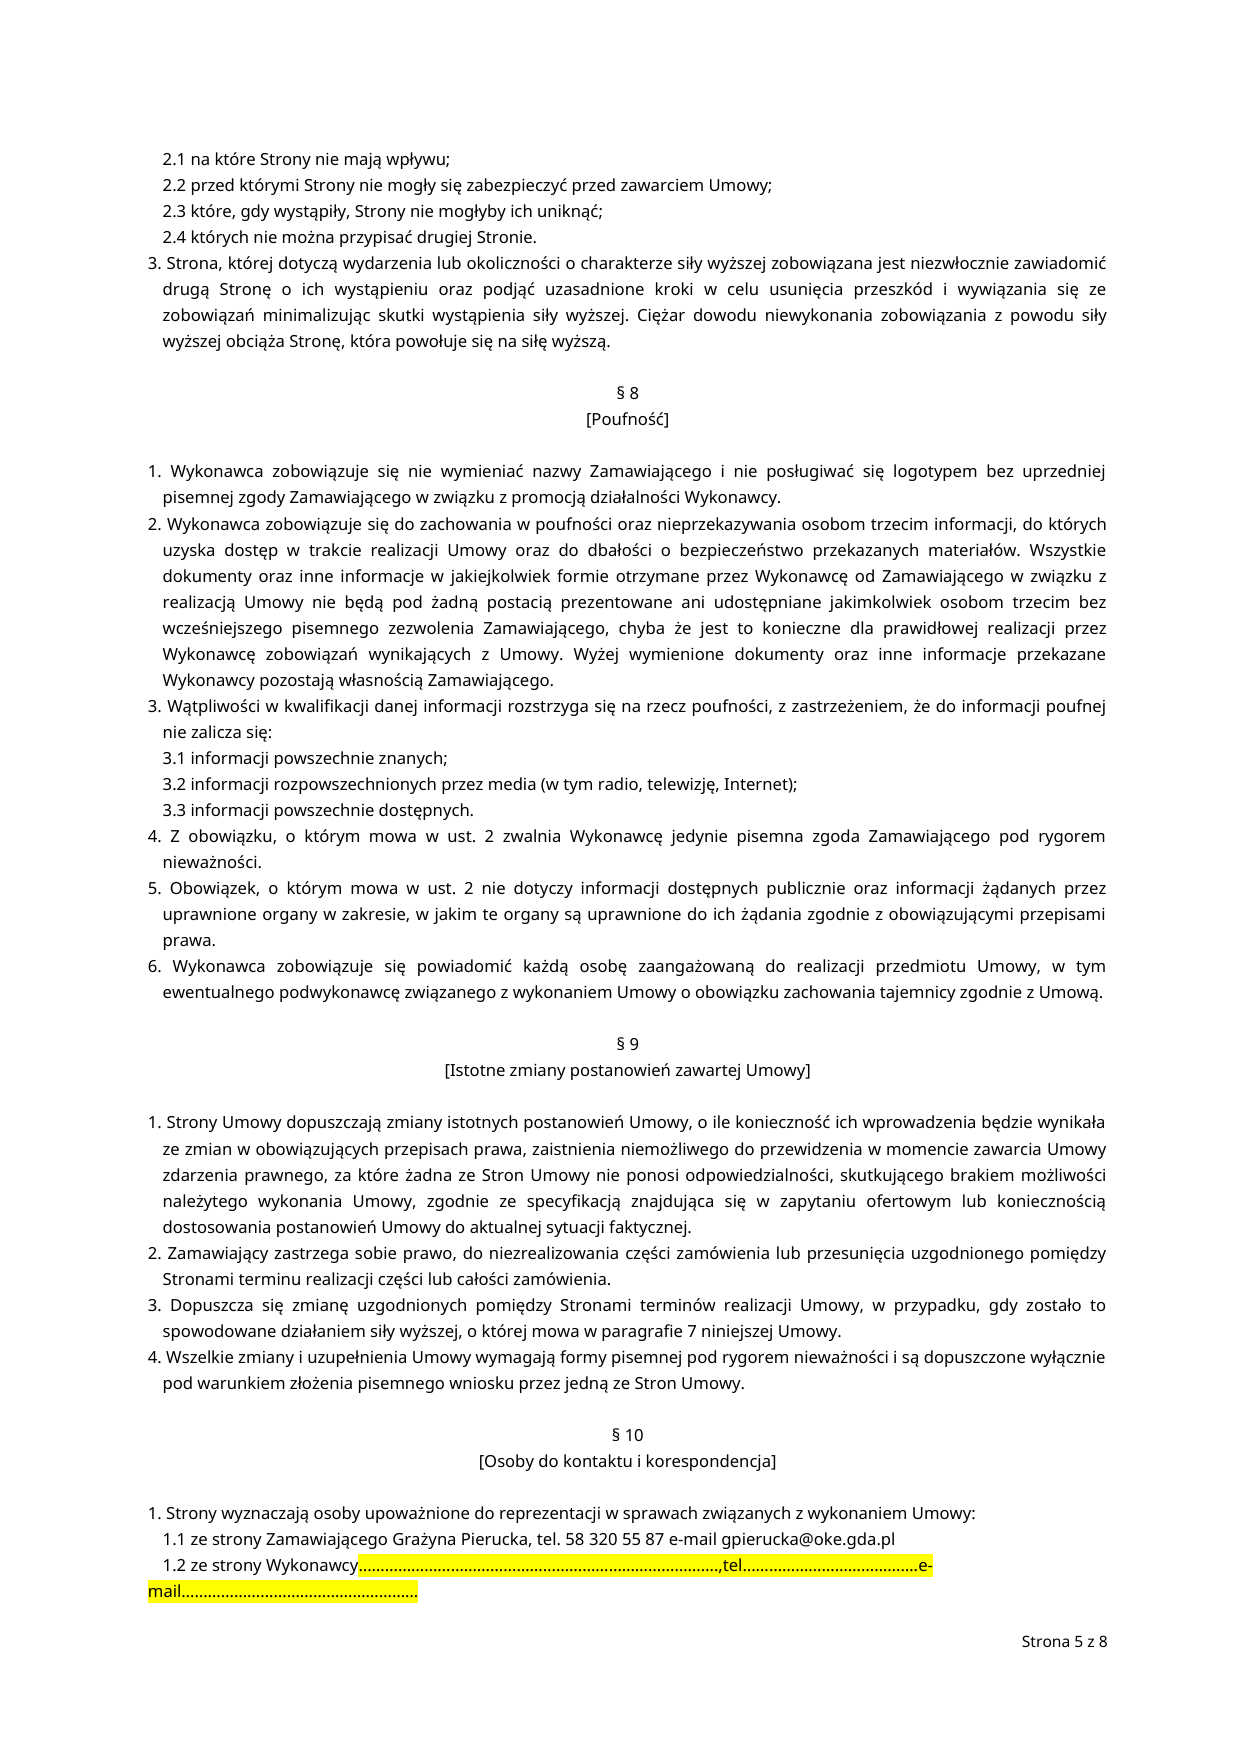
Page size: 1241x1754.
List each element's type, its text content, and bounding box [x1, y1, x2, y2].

text § 8 [148, 382, 1107, 405]
text 2. Wykonawca zobowiązuje się do zachowania w poufności oraz nieprzekazywania osobom trzecim informacji, do których uzyska dostęp w trakcie realizacji Umowy oraz do dbałości o bezpieczeństwo przekazanych materiałów. Wszystkie dokumenty oraz inne informacje w jakiejkolwiek formie otrzymane przez Wykonawcę od Zamawiającego w związku z realizacją Umowy nie będą pod żadną postacią prezentowane ani udostępniane jakimkolwiek osobom trzecim bez wcześniejszego pisemnego zezwolenia Zamawiającego, chyba że jest to konieczne dla prawidłowej realizacji przez Wykonawcę zobowiązań wynikających z Umowy. Wyżej wymienione dokumenty oraz inne informacje przekazane Wykonawcy pozostają własnością Zamawiającego. [148, 512, 1107, 691]
text [Osoby do kontaktu i korespondencja] [148, 1450, 1107, 1472]
text 3.3 informacji powszechnie dostępnych. [162, 799, 1107, 821]
text 2. Zamawiający zastrzega sobie prawo, do niezrealizowania części zamówienia lub przesunięcia uzgodnionego pomiędzy Stronami terminu realizacji części lub całości zamówienia. [148, 1241, 1107, 1290]
text 6. Wykonawca zobowiązuje się powiadomić każdą osobę zaangażowaną do realizacji przedmiotu Umowy, w tym ewentualnego podwykonawcę związanego z wykonaniem Umowy o obowiązku zachowania tajemnicy zgodnie z Umową. [148, 955, 1107, 1004]
text § 9 [148, 1033, 1107, 1056]
text 4. Z obowiązku, o którym mowa w ust. 2 zwalnia Wykonawcę jedynie pisemna zgoda Zamawiającego pod rygorem nieważności. [148, 825, 1107, 873]
text 1.2 ze strony Wykonawcy……………………………………………………………………….,tel………………………………….e-mail……………………………………………… [148, 1554, 1107, 1603]
text 1. Strony Umowy dopuszczają zmiany istotnych postanowień Umowy, o ile konieczność ich wprowadzenia będzie wynikała ze zmian w obowiązujących przepisach prawa, zaistnienia niemożliwego do przewidzenia w momencie zawarcia Umowy zdarzenia prawnego, za które żadna ze Stron Umowy nie ponosi odpowiedzialności, skutkującego brakiem możliwości należytego wykonania Umowy, zgodnie ze specyfikacją znajdująca się w zapytaniu ofertowym lub koniecznością dostosowania postanowień Umowy do aktualnej sytuacji faktycznej. [148, 1111, 1107, 1238]
text 5. Obowiązek, o którym mowa w ust. 2 nie dotyczy informacji dostępnych publicznie oraz informacji żądanych przez uprawnione organy w zakresie, w jakim te organy są uprawnione do ich żądania zgodnie z obowiązującymi przepisami prawa. [148, 877, 1107, 952]
text 2.1 na które Strony nie mają wpływu; [162, 148, 1107, 170]
text 2.2 przed którymi Strony nie mogły się zabezpieczyć przed zawarciem Umowy; [162, 174, 1107, 196]
text 3. Dopuszcza się zmianę uzgodnionych pomiędzy Stronami terminów realizacji Umowy, w przypadku, gdy zostało to spowodowane działaniem siły wyższej, o której mowa w paragrafie 7 niniejszej Umowy. [148, 1293, 1107, 1342]
text 2.3 które, gdy wystąpiły, Strony nie mogłyby ich uniknąć; [162, 200, 1107, 222]
text § 10 [148, 1424, 1107, 1446]
text 2.4 których nie można przypisać drugiej Stronie. [162, 226, 1107, 248]
text 3. Strona, której dotyczą wydarzenia lub okoliczności o charakterze siły wyższej zobowiązana jest niezwłocznie zawiadomić drugą Stronę o ich wystąpieniu oraz podjąć uzasadnione kroki w celu usunięcia przeszkód i wywiązania się ze zobowiązań minimalizując skutki wystąpienia siły wyższej. Ciężar dowodu niewykonania zobowiązania z powodu siły wyższej obciąża Stronę, która powołuje się na siłę wyższą. [148, 252, 1107, 353]
text 1. Wykonawca zobowiązuje się nie wymieniać nazwy Zamawiającego i nie posługiwać się logotypem bez uprzedniej pisemnej zgody Zamawiającego w związku z promocją działalności Wykonawcy. [148, 460, 1107, 509]
text 3.2 informacji rozpowszechnionych przez media (w tym radio, telewizję, Internet); [162, 773, 1107, 795]
text 3. Wątpliwości w kwalifikacji danej informacji rozstrzyga się na rzecz poufności, z zastrzeżeniem, że do informacji poufnej nie zalicza się: [148, 694, 1107, 743]
text 1.1 ze strony Zamawiającego Grażyna Pierucka, tel. 58 320 55 87 e-mail gpierucka@oke.gda.pl [148, 1528, 1107, 1551]
text [Istotne zmiany postanowień zawartej Umowy] [148, 1059, 1107, 1082]
text [Poufność] [148, 408, 1107, 431]
text 1. Strony wyznaczają osoby upoważnione do reprezentacji w sprawach związanych z wykonaniem Umowy: [148, 1502, 1107, 1524]
text 4. Wszelkie zmiany i uzupełnienia Umowy wymagają formy pisemnej pod rygorem nieważności i są dopuszczone wyłącznie pod warunkiem złożenia pisemnego wniosku przez jedną ze Stron Umowy. [148, 1346, 1107, 1394]
text 3.1 informacji powszechnie znanych; [162, 747, 1107, 769]
